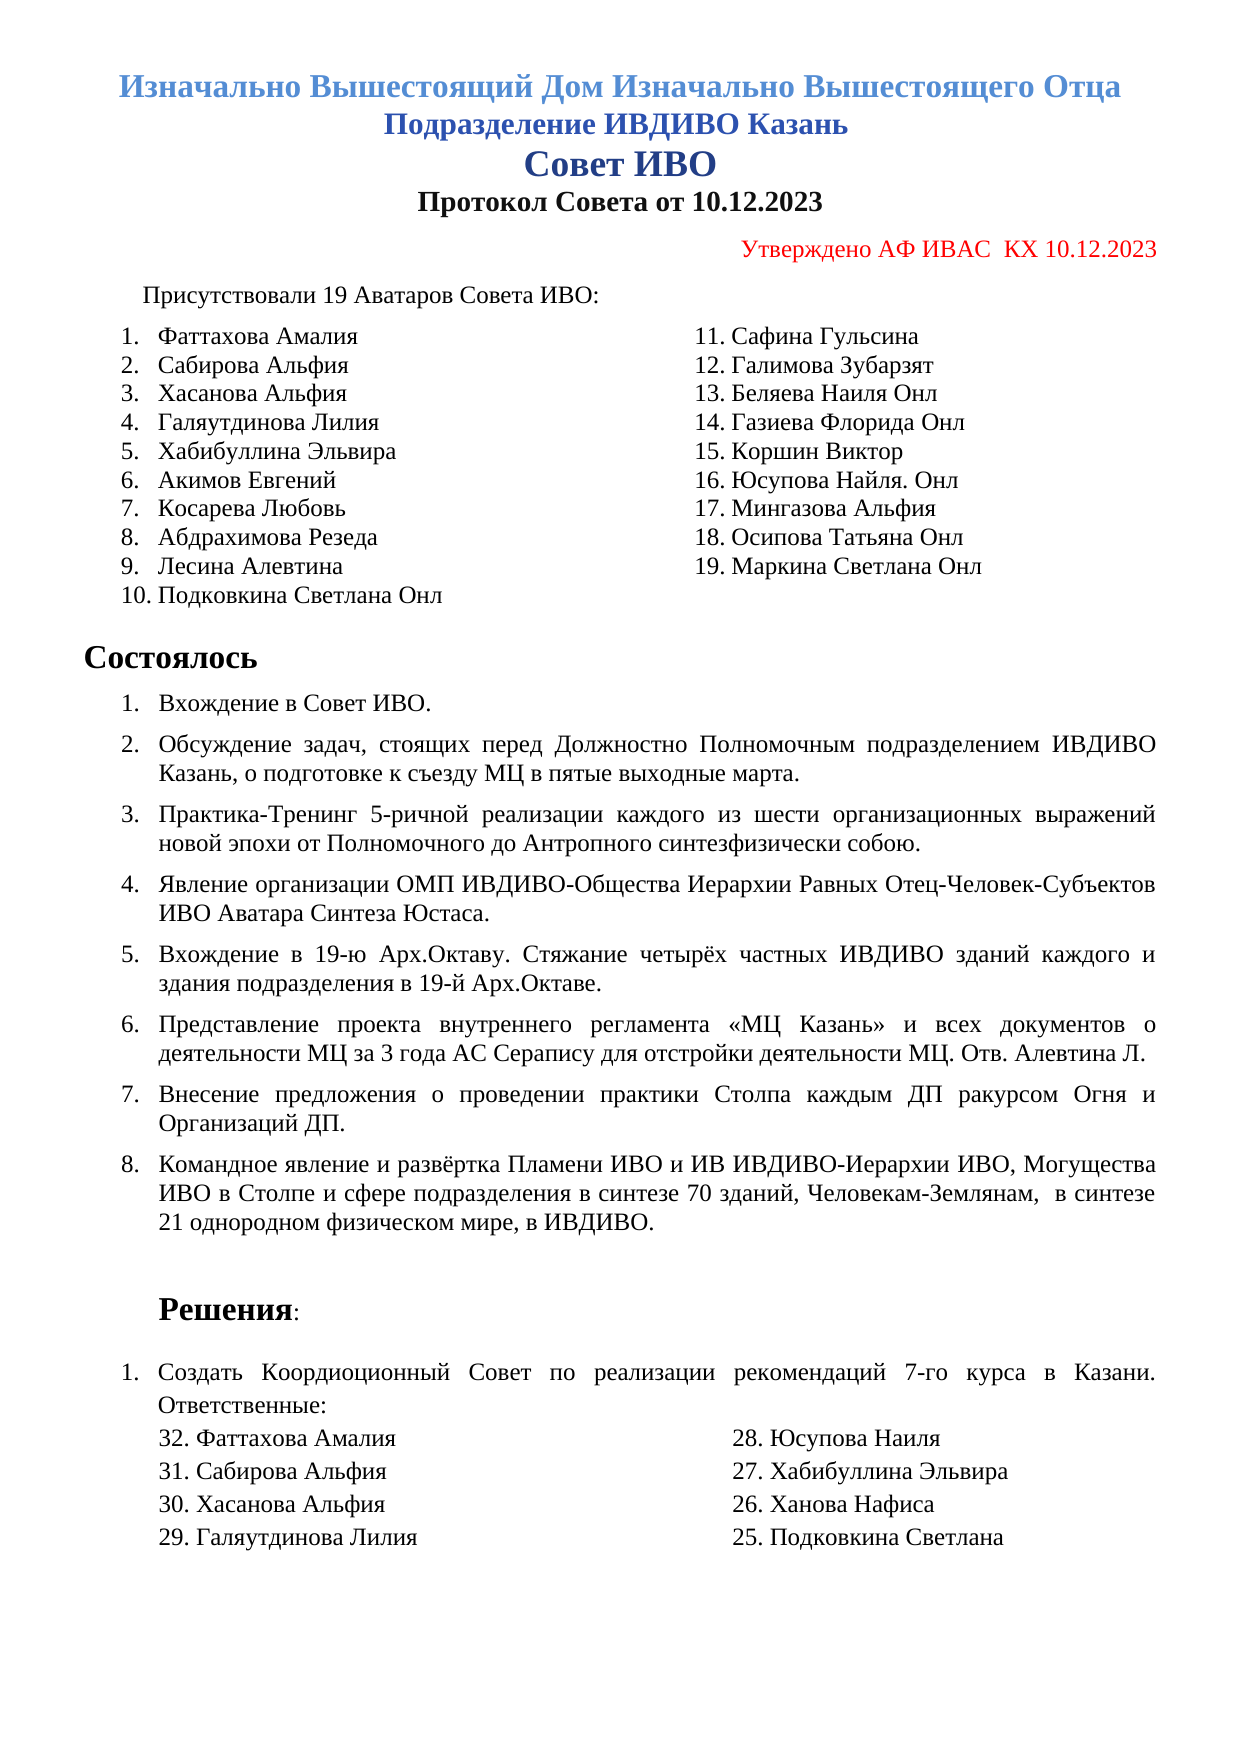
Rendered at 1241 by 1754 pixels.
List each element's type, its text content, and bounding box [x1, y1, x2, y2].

list Акимов Евгений [121, 465, 583, 493]
list Косарева Любовь [121, 493, 583, 522]
list Абдрахимова Резеда [121, 522, 583, 551]
text Протокол Совета от 10.12.2023 [83, 184, 1157, 218]
list Вхождение в Совет ИВО. [121, 688, 1157, 717]
text Изначально Вышестоящий Дом Изначально Вышестоящего Отца [83, 67, 1157, 105]
list Обсуждение задач, стоящих перед Должностно Полномочным подразделением ИВДИВО Казань, о подготовке к съезду МЦ в пятые выходные марта. [121, 729, 1157, 787]
text 27. Хабибуллина Эльвира [732, 1456, 1157, 1484]
list Беляева Наиля Онл [694, 378, 1157, 407]
list Практика-Тренинг 5-ричной реализации каждого из шести организационных выражений новой эпохи от Полномочного до Антропного синтезфизически собою. [121, 799, 1157, 857]
text Присутствовали 19 Аватаров Совета ИВО: [83, 280, 1157, 308]
list Подковкина Светлана Онл [121, 580, 583, 608]
text 32. Фаттахова Амалия [158, 1423, 583, 1452]
list Галяутдинова Лилия [121, 407, 583, 436]
list Внесение предложения о проведении практики Столпа каждым ДП ракурсом Огня и Организаций ДП. [121, 1079, 1157, 1137]
text 31. Сабирова Альфия [158, 1456, 583, 1484]
list Хабибуллина Эльвира [121, 436, 583, 465]
list Представление проекта внутреннего регламента «МЦ Казань» и всех документов о деятельности МЦ за 3 года АС Серапису для отстройки деятельности МЦ. Отв. Алевтина Л. [121, 1009, 1157, 1067]
list Мингазова Альфия [694, 493, 1157, 522]
list Вхождение в 19-ю Арх.Октаву. Стяжание четырёх частных ИВДИВО зданий каждого и здания подразделения в 19-й Арх.Октаве. [121, 939, 1157, 997]
list Сафина Гульсина [694, 321, 1157, 350]
list Газиева Флорида Онл [694, 407, 1157, 436]
text Подразделение ИВДИВО Казань [83, 105, 1157, 141]
list Сабирова Альфия [121, 350, 583, 378]
list Юсупова Найля. Онл [694, 465, 1157, 493]
text Утверждено АФ ИВАС КХ 10.12.2023 [83, 234, 1157, 263]
text Состоялось [83, 608, 1157, 676]
list Лесина Алевтина [121, 551, 583, 580]
text 30. Хасанова Альфия [158, 1489, 583, 1518]
list Фаттахова Амалия [121, 321, 583, 350]
list Маркина Светлана Онл [694, 551, 1157, 580]
text 28. Юсупова Наиля [732, 1423, 1157, 1452]
list Галимова Зубарзят [694, 350, 1157, 378]
list Явление организации ОМП ИВДИВО-Общества Иерархии Равных Отец-Человек-Субъектов ИВО Аватара Синтеза Юстаса. [121, 869, 1157, 927]
text 25. Подковкина Светлана [732, 1522, 1157, 1551]
list Осипова Татьяна Онл [694, 522, 1157, 551]
text 29. Галяутдинова Лилия [158, 1522, 583, 1551]
list Коршин Виктор [694, 436, 1157, 465]
list Командное явление и развёртка Пламени ИВО и ИВ ИВДИВО-Иерархии ИВО, Могущества ИВО в Столпе и сфере подразделения в синтезе 70 зданий, Человекам-Землянам, в синтезе 21 однородном физическом мире, в ИВДИВО. [121, 1149, 1157, 1236]
list Создать Коордиоционный Совет по реализации рекомендаций 7-го курса в Казани. Ответственные: [121, 1357, 1157, 1418]
text Совет ИВО [83, 141, 1157, 184]
list Хасанова Альфия [121, 378, 583, 407]
text Решения: [158, 1289, 1157, 1328]
text 26. Ханова Нафиса [732, 1489, 1157, 1518]
